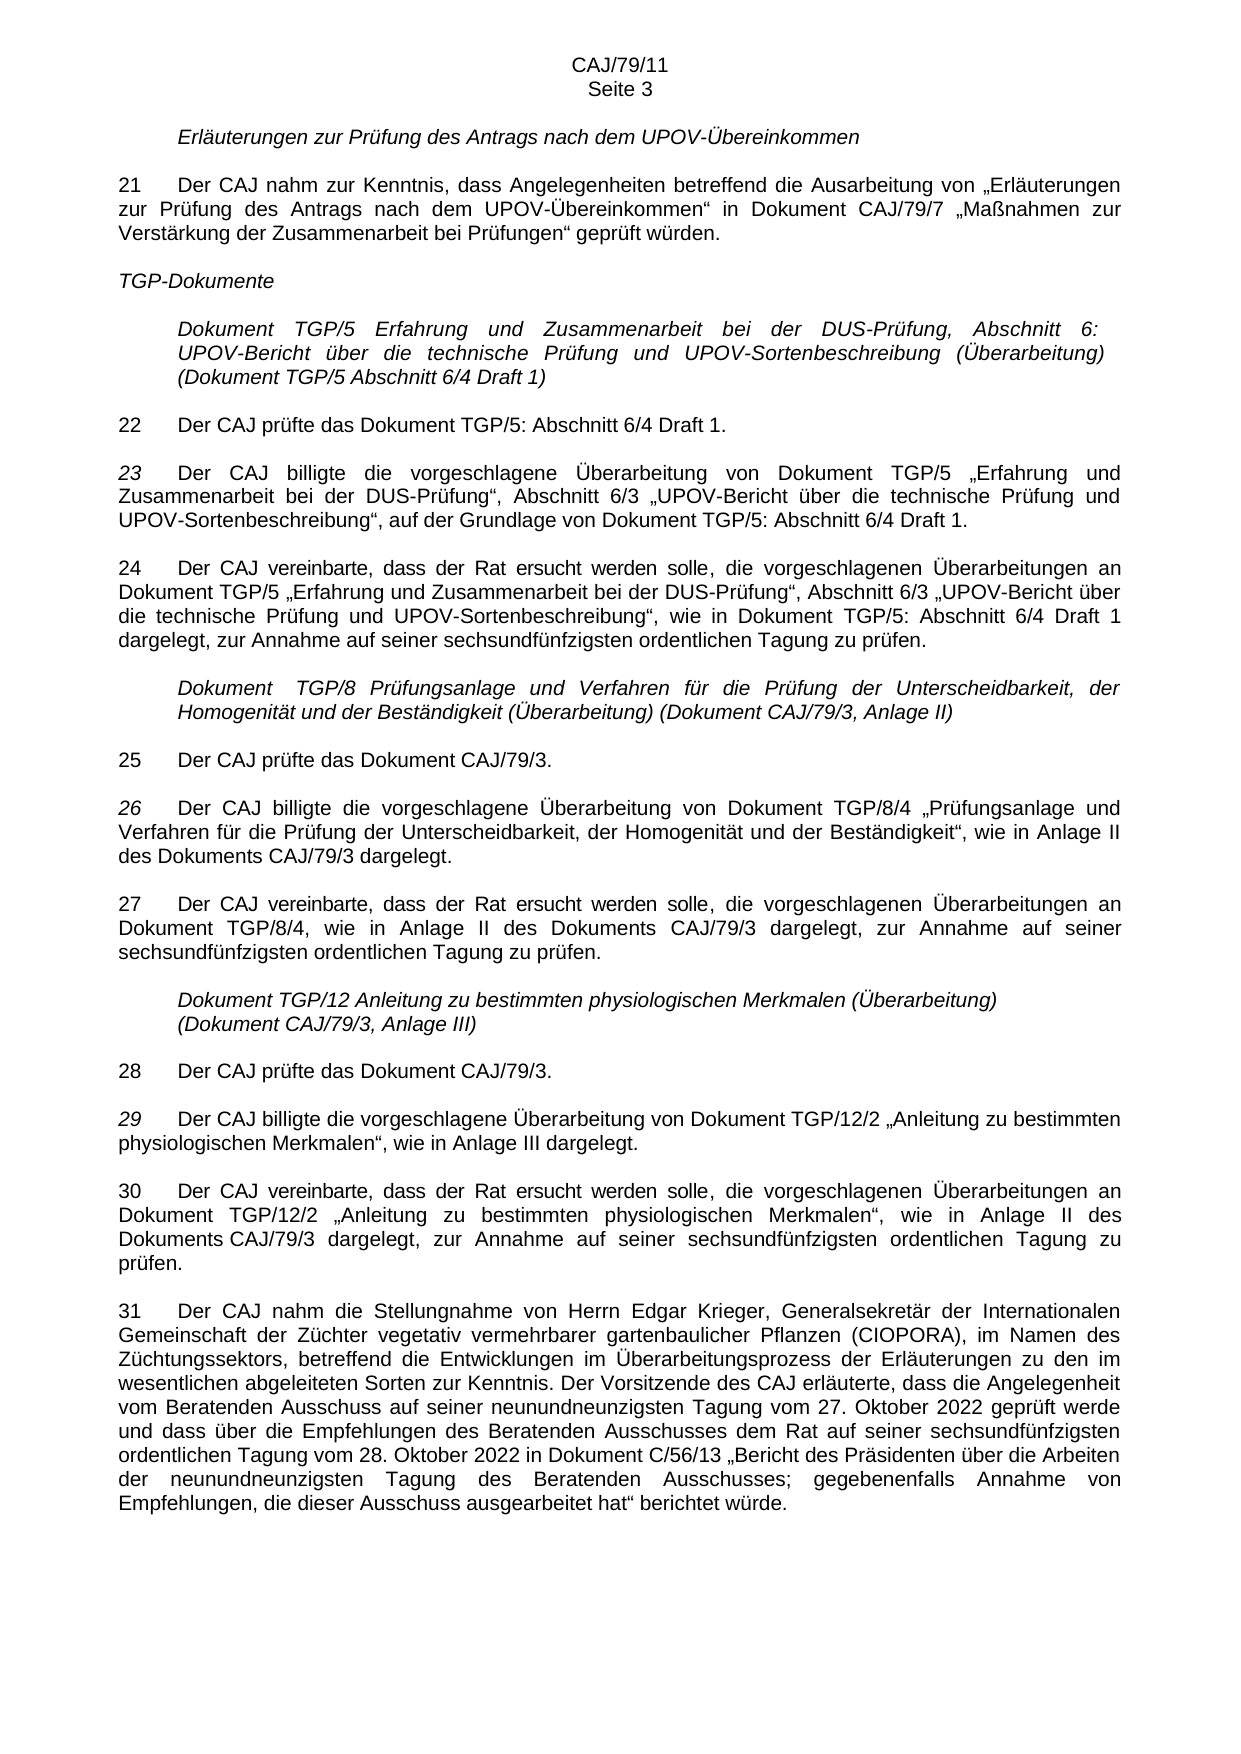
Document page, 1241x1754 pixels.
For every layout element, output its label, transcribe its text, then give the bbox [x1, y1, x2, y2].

text Dokument TGP/8 Prüfungsanlage und Verfahren für die Prüfung der Unterscheidbarkeit, der Homogenität und der Beständigkeit (Überarbeitung) (Dokument CAJ/79/3, Anlage II) [177, 676, 1122, 724]
text Der CAJ vereinbarte, dass der Rat ersucht werden solle, die vorgeschlagenen Überarbeitungen an Dokument TGP/12/2 „Anleitung zu bestimmten physiologischen Merkmalen“, wie in Anlage II des Dokuments CAJ/79/3 dargelegt, zur Annahme auf seiner sechsundfünfzigsten ordentlichen Tagung zu prüfen. [118, 1179, 1122, 1275]
text TGP-Dokumente [118, 269, 1122, 293]
text Der CAJ nahm zur Kenntnis, dass Angelegenheiten betreffend die Ausarbeitung von „Erläuterungen zur Prüfung des Antrags nach dem UPOV-Übereinkommen“ in Dokument CAJ/79/7 „Maßnahmen zur Verstärkung der Zusammenarbeit bei Prüfungen“ geprüft würden. [118, 173, 1122, 245]
text Der CAJ prüfte das Dokument CAJ/79/3. [118, 748, 1122, 772]
text Dokument TGP/12 Anleitung zu bestimmten physiologischen Merkmalen (Überarbeitung) (Dokument CAJ/79/3, Anlage III) [177, 987, 1122, 1035]
text Der CAJ billigte die vorgeschlagene Überarbeitung von Dokument TGP/12/2 „Anleitung zu bestimmten physiologischen Merkmalen“, wie in Anlage III dargelegt. [118, 1107, 1122, 1155]
text Der CAJ billigte die vorgeschlagene Überarbeitung von Dokument TGP/5 „Erfahrung und Zusammenarbeit bei der DUS-Prüfung“, Abschnitt 6/3 „UPOV-Bericht über die technische Prüfung und UPOV-Sortenbeschreibung“, auf der Grundlage von Dokument TGP/5: Abschnitt 6/4 Draft 1. [118, 460, 1122, 532]
text Der CAJ vereinbarte, dass der Rat ersucht werden solle, die vorgeschlagenen Überarbeitungen an Dokument TGP/8/4, wie in Anlage II des Dokuments CAJ/79/3 dargelegt, zur Annahme auf seiner sechsundfünfzigsten ordentlichen Tagung zu prüfen. [118, 892, 1122, 963]
text Der CAJ nahm die Stellungnahme von Herrn Edgar Krieger, Generalsekretär der Internationalen Gemeinschaft der Züchter vegetativ vermehrbarer gartenbaulicher Pflanzen (CIOPORA), im Namen des Züchtungssektors, betreffend die Entwicklungen im Überarbeitungsprozess der Erläuterungen zu den im wesentlichen abgeleiteten Sorten zur Kenntnis. Der Vorsitzende des CAJ erläuterte, dass die Angelegenheit vom Beratenden Ausschuss auf seiner neunundneunzigsten Tagung vom 27. Oktober 2022 geprüft werde und dass über die Empfehlungen des Beratenden Ausschusses dem Rat auf seiner sechsundfünfzigsten ordentlichen Tagung vom 28. Oktober 2022 in Dokument C/56/13 „Bericht des Präsidenten über die Arbeiten der neunundneunzigsten Tagung des Beratenden Ausschusses; gegebenenfalls Annahme von Empfehlungen, die dieser Ausschuss ausgearbeitet hat“ berichtet würde. [118, 1299, 1122, 1514]
text Der CAJ prüfte das Dokument TGP/5: Abschnitt 6/4 Draft 1. [118, 412, 1122, 436]
text Der CAJ billigte die vorgeschlagene Überarbeitung von Dokument TGP/8/4 „Prüfungsanlage und Verfahren für die Prüfung der Unterscheidbarkeit, der Homogenität und der Beständigkeit“, wie in Anlage II des Dokuments CAJ/79/3 dargelegt. [118, 796, 1122, 868]
text Der CAJ prüfte das Dokument CAJ/79/3. [118, 1059, 1122, 1083]
text Der CAJ vereinbarte, dass der Rat ersucht werden solle, die vorgeschlagenen Überarbeitungen an Dokument TGP/5 „Erfahrung und Zusammenarbeit bei der DUS-Prüfung“, Abschnitt 6/3 „UPOV-Bericht über die technische Prüfung und UPOV-Sortenbeschreibung“, wie in Dokument TGP/5: Abschnitt 6/4 Draft 1 dargelegt, zur Annahme auf seiner sechsundfünfzigsten ordentlichen Tagung zu prüfen. [118, 556, 1122, 652]
text Dokument TGP/5 Erfahrung und Zusammenarbeit bei der DUS-Prüfung, Abschnitt 6: UPOV-Bericht über die technische Prüfung und UPOV-Sortenbeschreibung (Überarbeitung) (Dokument TGP/5 Abschnitt 6/4 Draft 1) [177, 317, 1122, 388]
text Erläuterungen zur Prüfung des Antrags nach dem UPOV-Übereinkommen [177, 125, 1122, 149]
